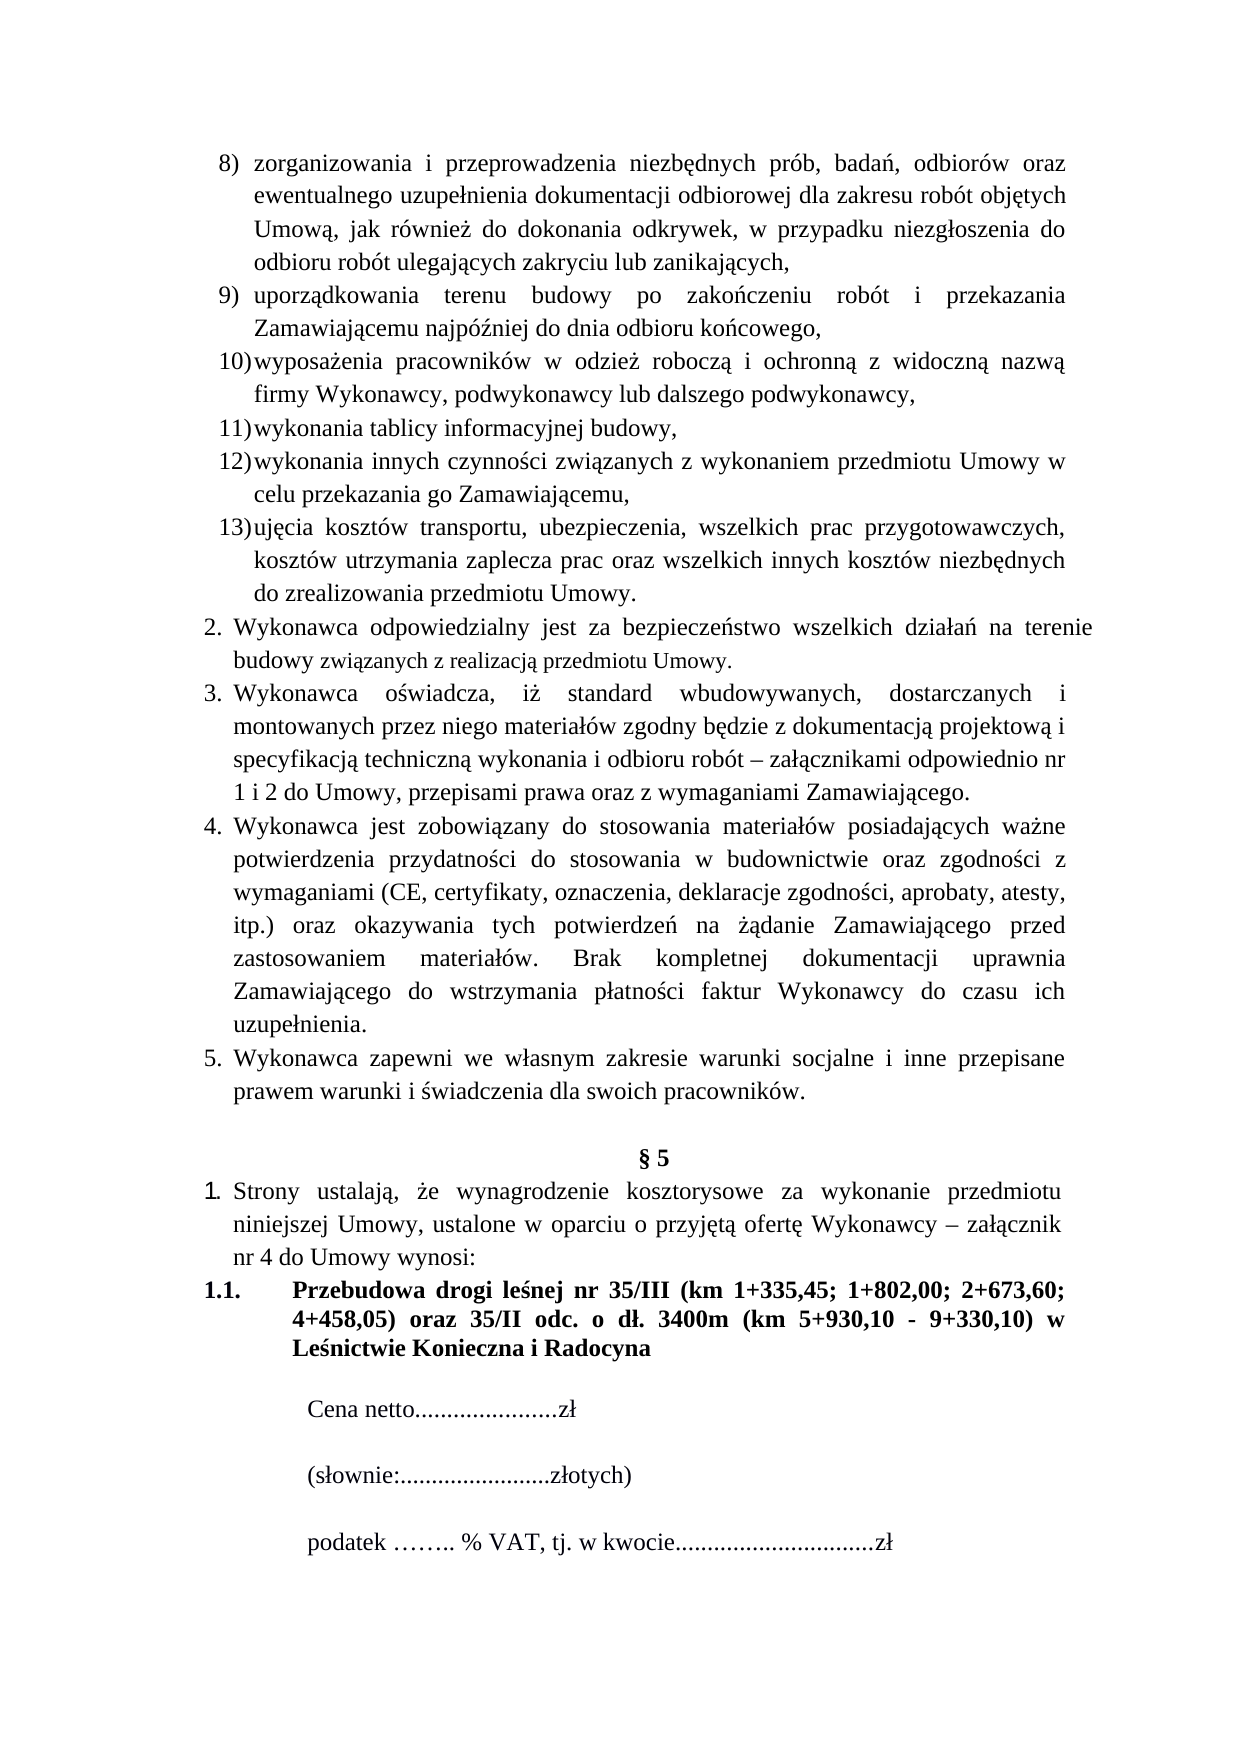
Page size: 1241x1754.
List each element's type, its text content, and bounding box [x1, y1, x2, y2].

text (słownie: złotych) [307, 1461, 1093, 1489]
list ujęcia kosztów transportu, ubezpieczenia, wszelkich prac przygotowawczych, kosztów utrzymania zaplecza prac oraz wszelkich innych kosztów niezbędnych do zrealizowania przedmiotu Umowy. [218, 512, 1066, 607]
list Przebudowa drogi leśnej nr 35/III (km 1+335,45; 1+802,00; 2+673,60; 4+458,05) oraz 35/II odc. o dł. 3400m (km 5+930,10 - 9+330,10) w Leśnictwie Konieczna i Radocyna [203, 1275, 1066, 1362]
list wyposażenia pracowników w odzież roboczą i ochronną z widoczną nazwą firmy Wykonawcy, podwykonawcy lub dalszego podwykonawcy, [218, 346, 1066, 408]
list wykonania tablicy informacyjnej budowy, [218, 413, 1093, 442]
subtitle § 5 [638, 1143, 1093, 1172]
list zorganizowania i przeprowadzenia niezbędnych prób, badań, odbiorów oraz ewentualnego uzupełnienia dokumentacji odbiorowej dla zakresu robót objętych Umową, jak również do dokonania odkrywek, w przypadku niezgłoszenia do odbioru robót ulegających zakryciu lub zanikających, [218, 148, 1066, 275]
list Wykonawca odpowiedzialny jest za bezpieczeństwo wszelkich działań na terenie budowy związanych z realizacją przedmiotu Umowy. [203, 612, 1093, 674]
list Wykonawca jest zobowiązany do stosowania materiałów posiadających ważne potwierdzenia przydatności do stosowania w budownictwie oraz zgodności z wymaganiami (CE, certyfikaty, oznaczenia, deklaracje zgodności, aprobaty, atesty, itp.) oraz okazywania tych potwierdzeń na żądanie Zamawiającego przed zastosowaniem materiałów. Brak kompletnej dokumentacji uprawnia Zamawiającego do wstrzymania płatności faktur Wykonawcy do czasu ich uzupełnienia. [203, 811, 1066, 1038]
list uporządkowania terenu budowy po zakończeniu robót i przekazania Zamawiającemu najpóźniej do dnia odbioru końcowego, [218, 280, 1066, 342]
list wykonania innych czynności związanych z wykonaniem przedmiotu Umowy w celu przekazania go Zamawiającemu, [218, 446, 1066, 508]
list Wykonawca oświadcza, iż standard wbudowywanych, dostarczanych i montowanych przez niego materiałów zgodny będzie z dokumentacją projektową i specyfikacją techniczną wykonania i odbioru robót – załącznikami odpowiednio nr 1 i 2 do Umowy, przepisami prawa oraz z wymaganiami Zamawiającego. [203, 678, 1066, 806]
text podatek …….. % VAT, tj. w kwocie zł [307, 1527, 1093, 1555]
text Cena netto zł [307, 1394, 1093, 1423]
list Strony ustalają, że wynagrodzenie kosztorysowe za wykonanie przedmiotu niniejszej Umowy, ustalone w oparciu o przyjętą ofertę Wykonawcy – załącznik nr 4 do Umowy wynosi: [203, 1176, 1062, 1271]
list Wykonawca zapewni we własnym zakresie warunki socjalne i inne przepisane prawem warunki i świadczenia dla swoich pracowników. [203, 1043, 1066, 1105]
